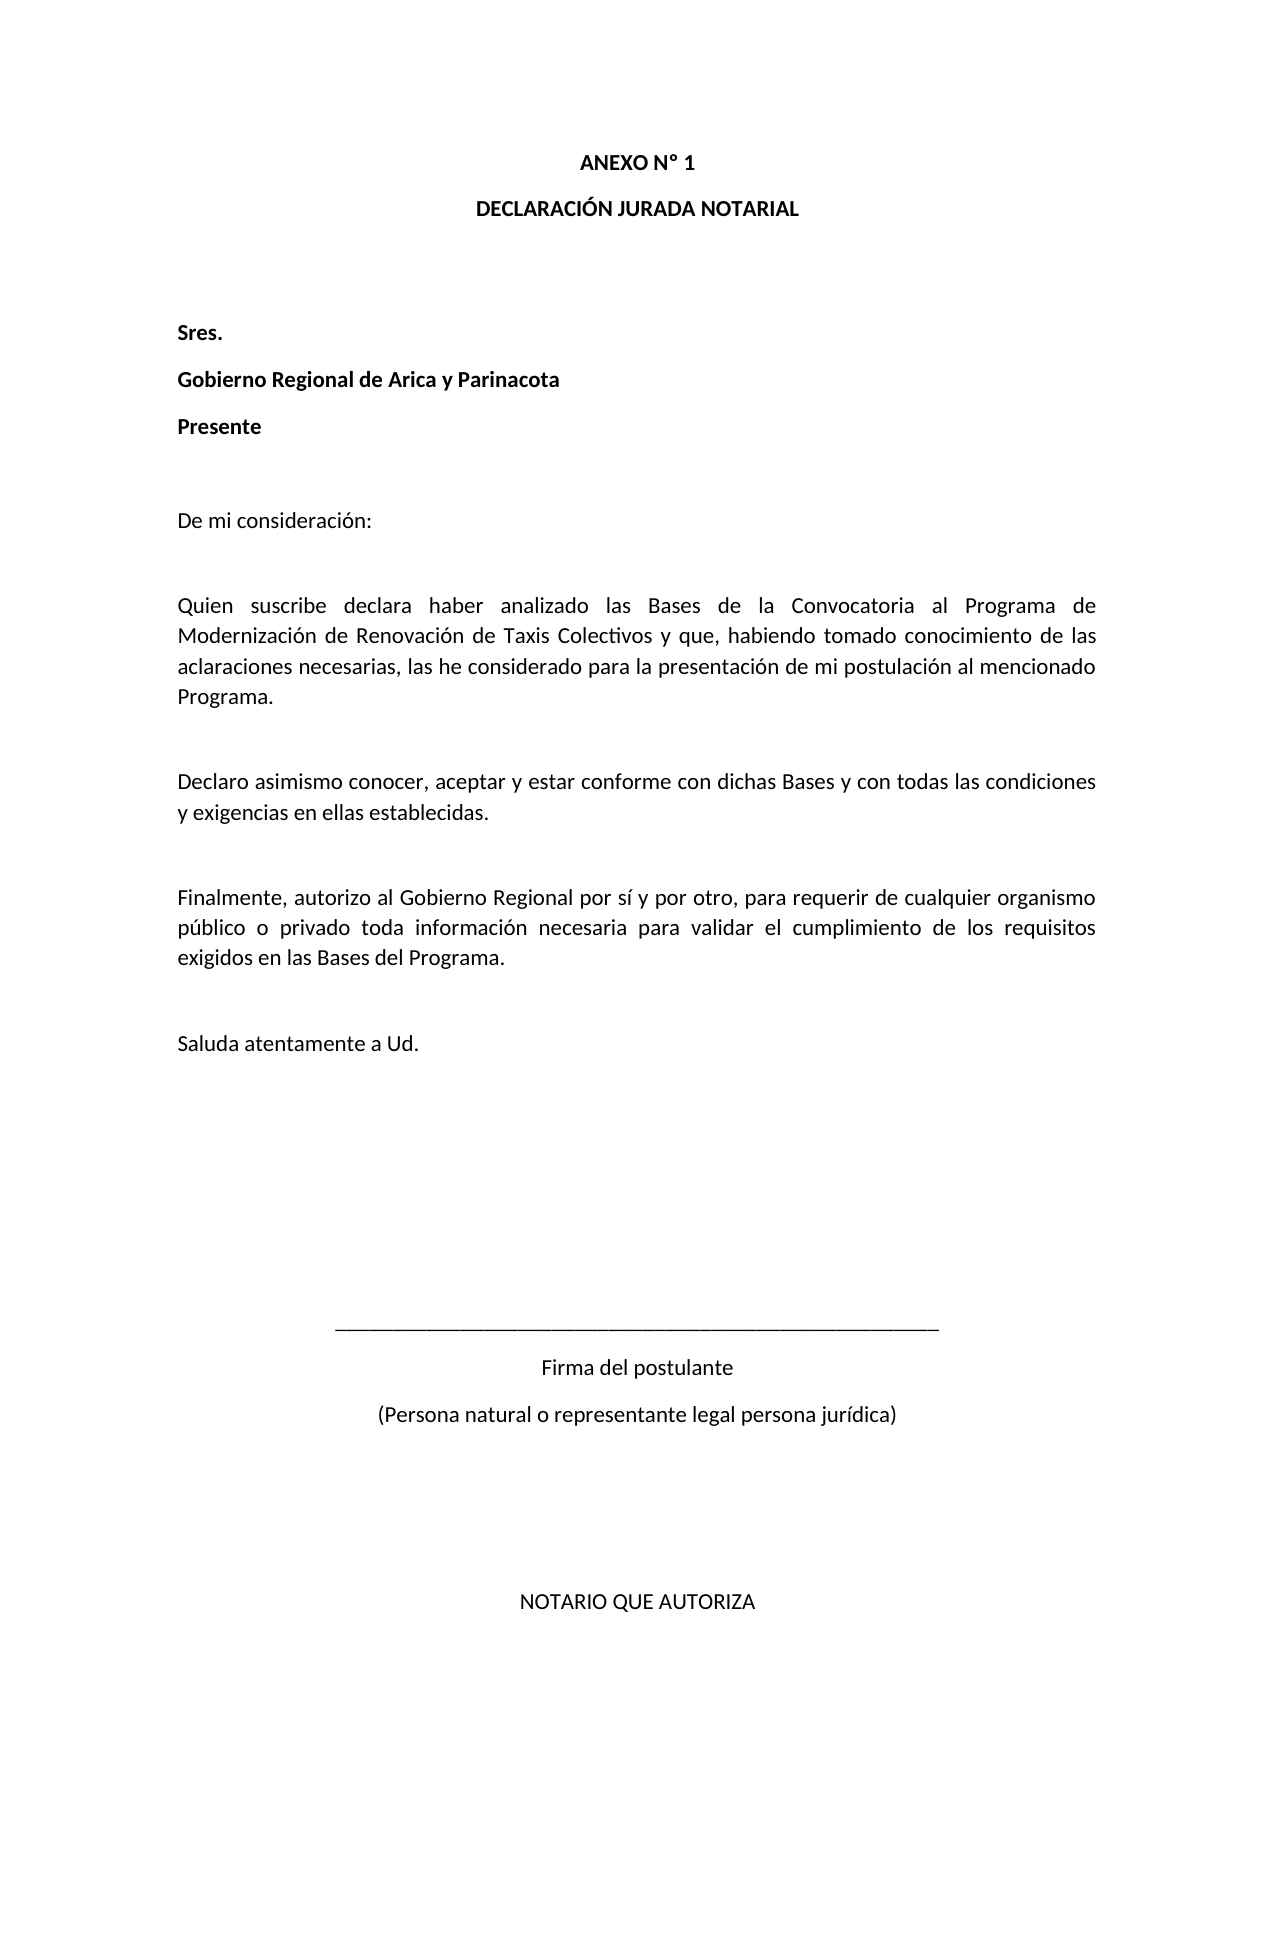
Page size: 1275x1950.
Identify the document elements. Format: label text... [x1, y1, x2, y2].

text Firma del postulante [177, 1353, 1098, 1381]
text Saluda atentamente a Ud. [177, 1029, 1098, 1057]
text ANEXO Nº 1 [177, 148, 1098, 176]
text (Persona natural o representante legal persona jurídica) [177, 1400, 1098, 1428]
text NOTARIO QUE AUTORIZA [177, 1587, 1098, 1615]
text De mi consideración: [177, 506, 1098, 534]
text Presente [177, 412, 1098, 440]
text Gobierno Regional de Arica y Parinacota [177, 365, 1098, 393]
text Declaro asimismo conocer, aceptar y estar conforme con dichas Bases y con todas las condiciones y exigencias en ellas establecidas. [177, 767, 1098, 826]
text _____________________________________________________ [177, 1306, 1098, 1334]
text Quien suscribe declara haber analizado las Bases de la Convocatoria al Programa de Modernización de Renovación de Taxis Colectivos y que, habiendo tomado conocimiento de las aclaraciones necesarias, las he considerado para la presentación de mi postulación al mencionado Programa. [177, 591, 1098, 710]
text Finalmente, autorizo al Gobierno Regional por sí y por otro, para requerir de cualquier organismo público o privado toda información necesaria para validar el cumplimiento de los requisitos exigidos en las Bases del Programa. [177, 883, 1098, 971]
text DECLARACIÓN JURADA NOTARIAL [177, 194, 1098, 222]
text Sres. [177, 318, 1098, 346]
